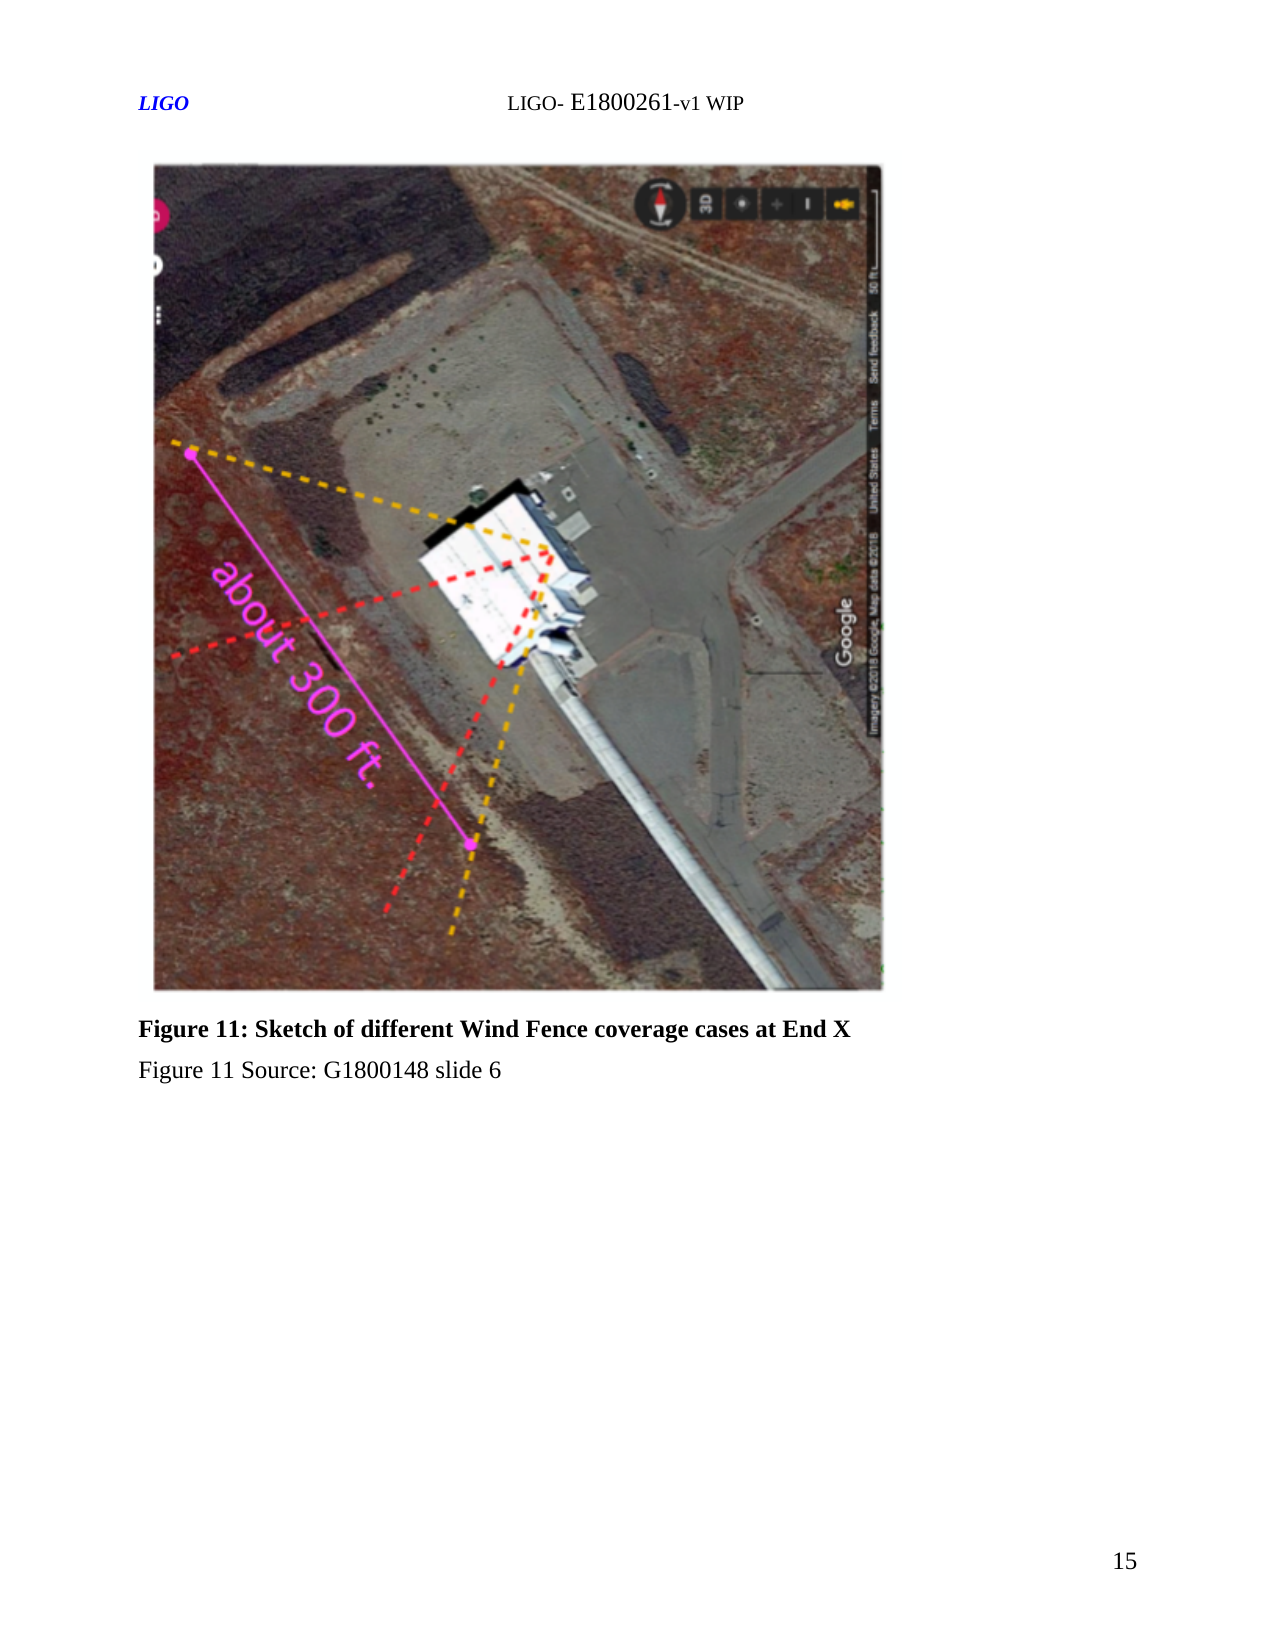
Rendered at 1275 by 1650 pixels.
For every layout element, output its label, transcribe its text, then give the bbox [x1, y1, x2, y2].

picture [138, 150, 903, 1002]
text Figure 11 Source: G1800148 slide 6 [138, 1055, 1137, 1084]
